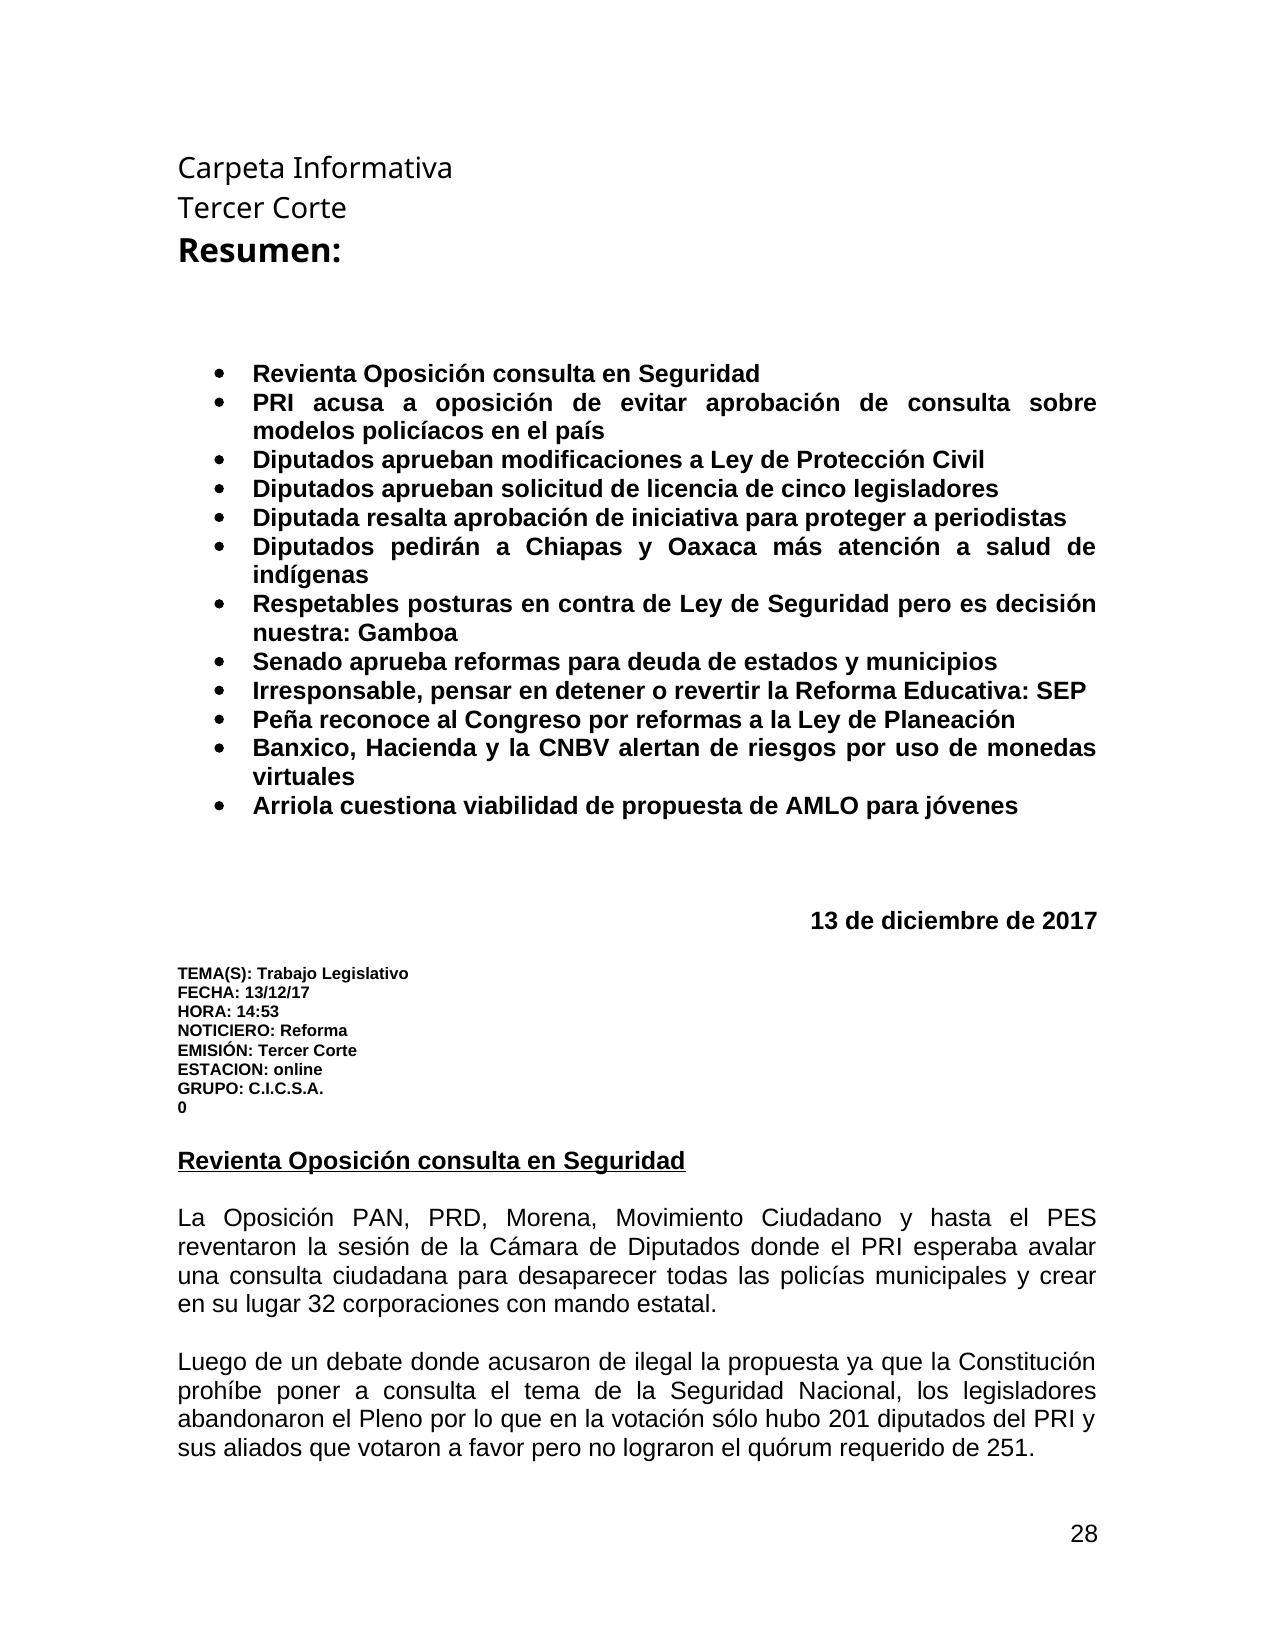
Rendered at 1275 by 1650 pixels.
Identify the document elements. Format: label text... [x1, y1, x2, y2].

text NOTICIERO: Reforma [177, 1021, 1098, 1040]
list Respetables posturas en contra de Ley de Seguridad pero es decisión nuestra: Gamboa [215, 589, 1098, 647]
list Diputados aprueban modificaciones a Ley de Protección Civil [215, 445, 1098, 474]
list Irresponsable, pensar en detener o revertir la Reforma Educativa: SEP [215, 676, 1098, 704]
text Tercer Corte [177, 187, 1098, 227]
text Luego de un debate donde acusaron de ilegal la propuesta ya que la Constitución prohíbe poner a consulta el tema de la Seguridad Nacional, los legisladores abandonaron el Pleno por lo que en la votación sólo hubo 201 diputados del PRI y sus aliados que votaron a favor pero no lograron el quórum requerido de 251. [177, 1347, 1098, 1462]
text ESTACION: online [177, 1059, 1098, 1079]
text 13 de diciembre de 2017 [177, 906, 1098, 935]
list Peña reconoce al Congreso por reformas a la Ley de Planeación [215, 704, 1098, 733]
text Carpeta Informativa [177, 148, 1098, 187]
text Resumen: [177, 227, 1098, 272]
text La Oposición PAN, PRD, Morena, Movimiento Ciudadano y hasta el PES reventaron la sesión de la Cámara de Diputados donde el PRI esperaba avalar una consulta ciudadana para desaparecer todas las policías municipales y crear en su lugar 32 corporaciones con mando estatal. [177, 1203, 1098, 1318]
text EMISIÓN: Tercer Corte [177, 1040, 1098, 1059]
text TEMA(S): Trabajo Legislativo [177, 964, 1098, 983]
list Banxico, Hacienda y la CNBV alertan de riesgos por uso de monedas virtuales [215, 733, 1098, 791]
list Diputados aprueban solicitud de licencia de cinco legisladores [215, 474, 1098, 503]
list Arriola cuestiona viabilidad de propuesta de AMLO para jóvenes [215, 791, 1098, 820]
text Revienta Oposición consulta en Seguridad [177, 1146, 1098, 1174]
text GRUPO: C.I.C.S.A. [177, 1079, 1098, 1098]
list Diputada resalta aprobación de iniciativa para proteger a periodistas [215, 503, 1098, 532]
list PRI acusa a oposición de evitar aprobación de consulta sobre modelos policíacos en el país [215, 387, 1098, 445]
list Senado aprueba reformas para deuda de estados y municipios [215, 647, 1098, 676]
text HORA: 14:53 [177, 1002, 1098, 1021]
list Diputados pedirán a Chiapas y Oaxaca más atención a salud de indígenas [215, 532, 1098, 589]
text FECHA: 13/12/17 [177, 983, 1098, 1002]
list Revienta Oposición consulta en Seguridad [215, 359, 1098, 387]
text 0 [177, 1098, 1098, 1117]
